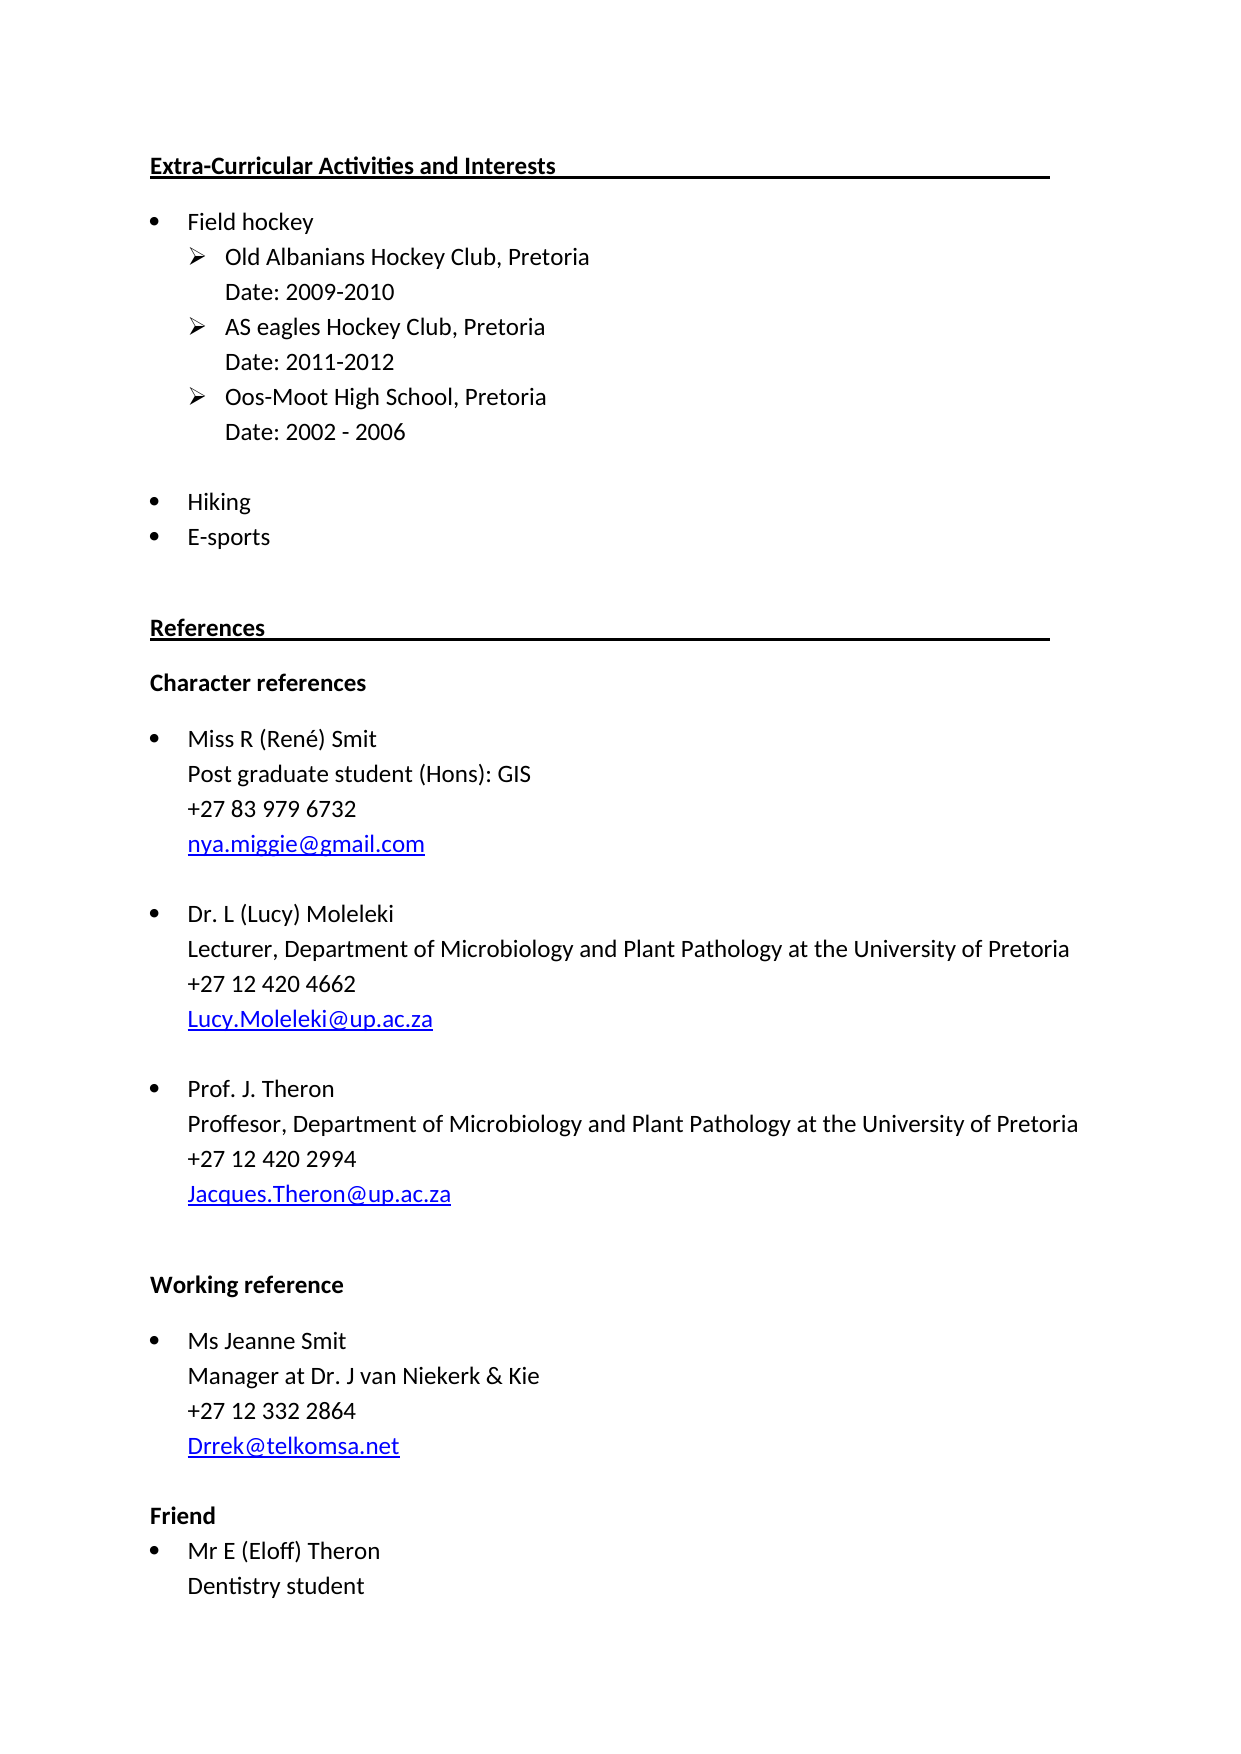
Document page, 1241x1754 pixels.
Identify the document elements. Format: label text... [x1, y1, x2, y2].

list Manager at Dr. J van Niekerk & Kie [187, 1360, 1090, 1391]
list +27 12 332 2864 [187, 1395, 1090, 1426]
text Character references [150, 667, 1090, 698]
text References [150, 612, 1090, 642]
list Mr E (Eloff) Theron [150, 1535, 1090, 1566]
list Date: 2002 - 2006 [225, 416, 1090, 446]
list AS eagles Hockey Club, Pretoria [187, 311, 1090, 341]
list +27 12 420 4662 [187, 968, 1090, 999]
list Dr. L (Lucy) Moleleki [150, 898, 1090, 929]
list Date: 2011-2012 [225, 346, 1090, 376]
list E-sports [150, 521, 1090, 551]
list Old Albanians Hockey Club, Pretoria [187, 241, 1090, 271]
list Jacques.Theron@up.ac.za [187, 1178, 1090, 1209]
list +27 12 420 2994 [187, 1143, 1090, 1174]
list Dentistry student [187, 1570, 1090, 1601]
list Prof. J. Theron [150, 1073, 1090, 1104]
list Date: 2009-2010 [225, 276, 1090, 306]
list Proffesor, Department of Microbiology and Plant Pathology at the University of Pretoria [187, 1108, 1090, 1139]
list Friend [150, 1500, 1090, 1531]
list Lecturer, Department of Microbiology and Plant Pathology at the University of Pretoria [187, 933, 1090, 964]
list Ms Jeanne Smit [150, 1325, 1090, 1356]
list nya.miggie@gmail.com [150, 828, 1090, 859]
text Working reference [150, 1269, 1090, 1300]
list Oos-Moot High School, Pretoria [187, 381, 1090, 411]
list Hiking [150, 486, 1090, 516]
list Field hockey [150, 206, 1090, 236]
list Drrek@telkomsa.net [187, 1430, 1090, 1461]
list Lucy.Moleleki@up.ac.za [187, 1003, 1090, 1034]
list +27 83 979 6732 [187, 793, 1090, 824]
list Post graduate student (Hons): GIS [187, 758, 1090, 789]
list Miss R (René) Smit [150, 723, 1090, 754]
text Extra-Curricular Activities and Interests [150, 150, 1090, 181]
